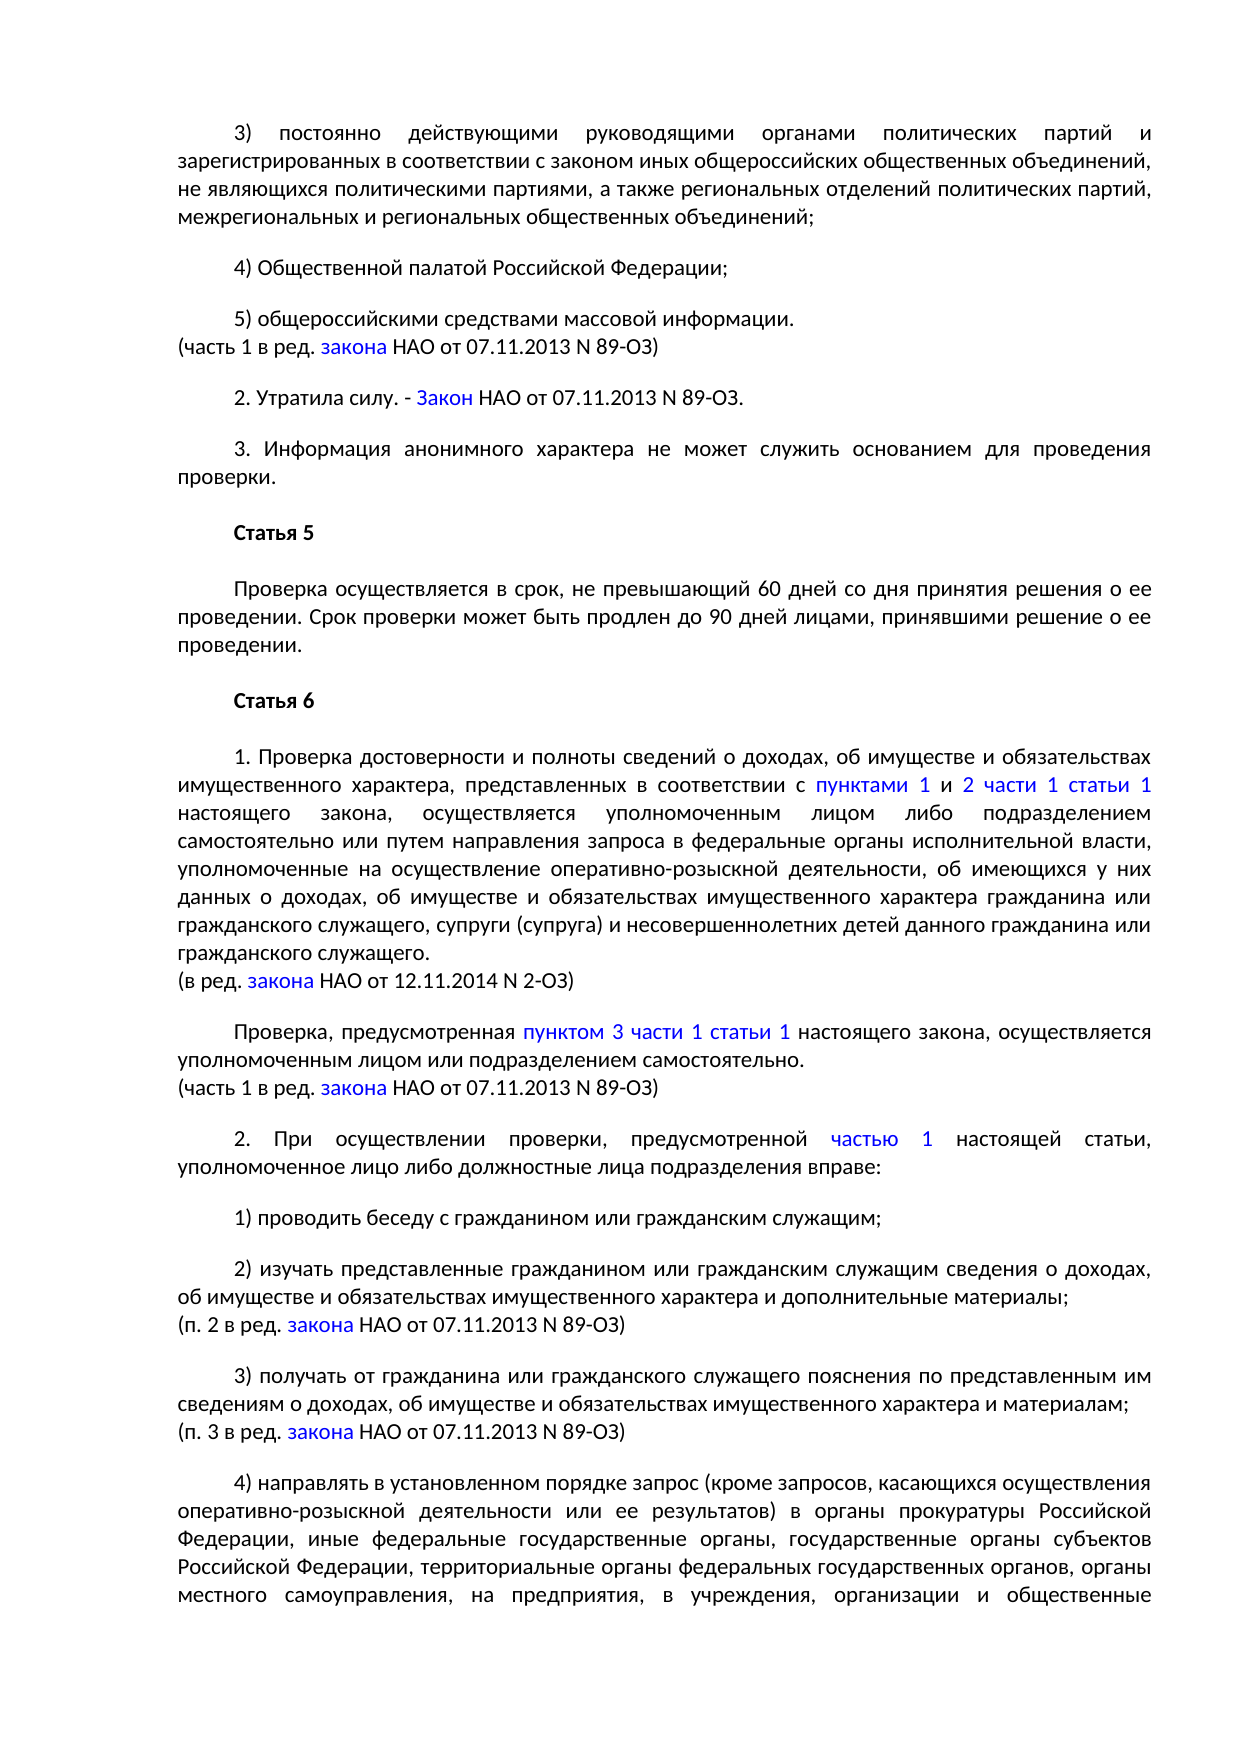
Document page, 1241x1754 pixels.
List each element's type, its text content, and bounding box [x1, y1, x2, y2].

text 5) общероссийскими средствами массовой информации. [177, 304, 1152, 332]
title Статья 6 [177, 686, 1152, 714]
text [177, 1468, 1152, 1608]
text Проверка осуществляется в срок, не превышающий 60 дней со дня принятия решения о ее проведении. Срок проверки может быть продлен до 90 дней лицами, принявшими решение о ее проведении. [177, 574, 1152, 658]
text (в ред. закона НАО от 12.11.2014 N 2-ОЗ) [177, 966, 1152, 994]
text Проверка, предусмотренная пунктом 3 части 1 статьи 1 настоящего закона, осуществляется уполномоченным лицом или подразделением самостоятельно. [177, 1017, 1152, 1073]
text 2. Утратила силу. - Закон НАО от 07.11.2013 N 89-ОЗ. [177, 383, 1152, 411]
text 4) Общественной палатой Российской Федерации; [177, 253, 1152, 281]
text 1) проводить беседу с гражданином или гражданским служащим; [177, 1203, 1152, 1231]
title Статья 5 [177, 518, 1152, 546]
text 2) изучать представленные гражданином или гражданским служащим сведения о доходах, об имуществе и обязательствах имущественного характера и дополнительные материалы; [177, 1254, 1152, 1310]
text 1. Проверка достоверности и полноты сведений о доходах, об имуществе и обязательствах имущественного характера, представленных в соответствии с пунктами 1 и 2 части 1 статьи 1 настоящего закона, осуществляется уполномоченным лицом либо подразделением самостоятельно или путем направления запроса в федеральные органы исполнительной власти, уполномоченные на осуществление оперативно-розыскной деятельности, об имеющихся у них данных о доходах, об имуществе и обязательствах имущественного характера гражданина или гражданского служащего, супруги (супруга) и несовершеннолетних детей данного гражданина или гражданского служащего. [177, 742, 1152, 966]
text (часть 1 в ред. закона НАО от 07.11.2013 N 89-ОЗ) [177, 332, 1152, 360]
text (п. 3 в ред. закона НАО от 07.11.2013 N 89-ОЗ) [177, 1417, 1152, 1445]
text 3) постоянно действующими руководящими органами политических партий и зарегистрированных в соответствии с законом иных общероссийских общественных объединений, не являющихся политическими партиями, а также региональных отделений политических партий, межрегиональных и региональных общественных объединений; [177, 118, 1152, 230]
text 2. При осуществлении проверки, предусмотренной частью 1 настоящей статьи, уполномоченное лицо либо должностные лица подразделения вправе: [177, 1124, 1152, 1180]
text 3. Информация анонимного характера не может служить основанием для проведения проверки. [177, 434, 1152, 490]
text 3) получать от гражданина или гражданского служащего пояснения по представленным им сведениям о доходах, об имуществе и обязательствах имущественного характера и материалам; [177, 1361, 1152, 1417]
text (п. 2 в ред. закона НАО от 07.11.2013 N 89-ОЗ) [177, 1310, 1152, 1338]
text (часть 1 в ред. закона НАО от 07.11.2013 N 89-ОЗ) [177, 1073, 1152, 1101]
